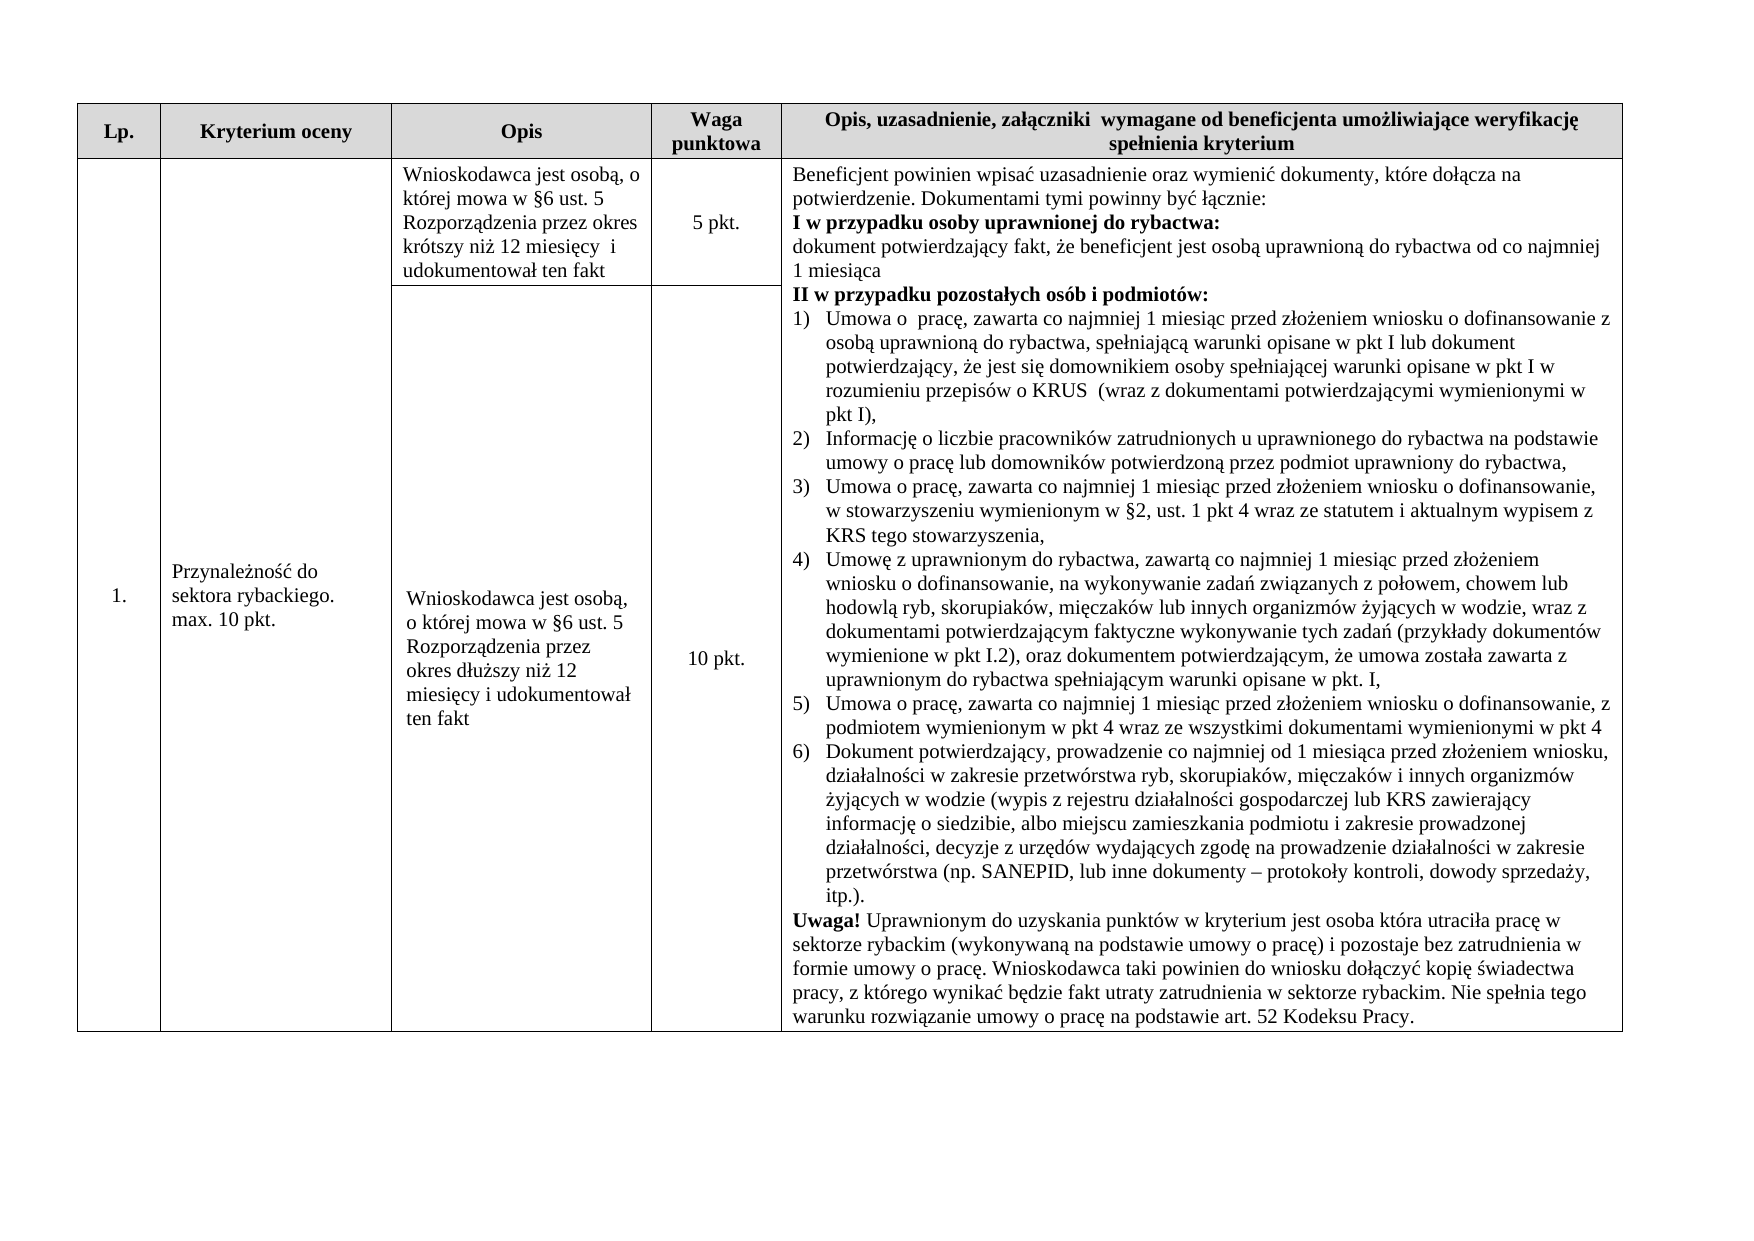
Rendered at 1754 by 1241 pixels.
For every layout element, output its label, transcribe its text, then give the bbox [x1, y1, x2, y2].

table_cell 1. [78, 159, 160, 1031]
table_header Opis [392, 104, 651, 158]
table_cell Wnioskodawca jest osobą, o której mowa w §6 ust. 5 Rozporządzenia przez okres krótszy niż 12 miesięcy i udokumentował ten fakt [392, 159, 651, 285]
table_cell Beneficjent powinien wpisać uzasadnienie oraz wymienić dokumenty, które dołącza na potwierdzenie. Dokumentami tymi powinny być łącznie: I w przypadku osoby uprawnionej do rybactwa: dokument potwierdzający fakt, że beneficjent jest osobą uprawnioną do rybactwa od co najmniej 1 miesiąca II w przypadku pozostałych osób i podmiotów: Umowa o pracę, zawarta co najmniej 1 miesiąc przed złożeniem wniosku o dofinansowanie z osobą uprawnioną do rybactwa, spełniającą warunki opisane w pkt I lub dokument potwierdzający, że jest się domownikiem osoby spełniającej warunki opisane w pkt I w rozumieniu przepisów o KRUS (wraz z dokumentami potwierdzającymi wymienionymi w pkt I), Informację o liczbie pracowników zatrudnionych u uprawnionego do rybactwa na podstawie umowy o pracę lub domowników potwierdzoną przez podmiot uprawniony do rybactwa, Umowa o pracę, zawarta co najmniej 1 miesiąc przed złożeniem wniosku o dofinansowanie, w stowarzyszeniu wymienionym w §2, ust. 1 pkt 4 wraz ze statutem i aktualnym wypisem z KRS tego stowarzyszenia, Umowę z uprawnionym do rybactwa, zawartą co najmniej 1 miesiąc przed złożeniem wniosku o dofinansowanie, na wykonywanie zadań związanych z połowem, chowem lub hodowlą ryb, skorupiaków, mięczaków lub innych organizmów żyjących w wodzie, wraz z dokumentami potwierdzającym faktyczne wykonywanie tych zadań (przykłady dokumentów wymienione w pkt I.2), oraz dokumentem potwierdzającym, że umowa została zawarta z uprawnionym do rybactwa spełniającym warunki opisane w pkt. I, Umowa o pracę, zawarta co najmniej 1 miesiąc przed złożeniem wniosku o dofinansowanie, z podmiotem wymienionym w pkt 4 wraz ze wszystkimi dokumentami wymienionymi w pkt 4 Dokument potwierdzający, prowadzenie co najmniej od 1 miesiąca przed złożeniem wniosku, działalności w zakresie przetwórstwa ryb, skorupiaków, mięczaków i innych organizmów żyjących w wodzie (wypis z rejestru działalności gospodarczej lub KRS zawierający informację o siedzibie, albo miejscu zamieszkania podmiotu i zakresie prowadzonej działalności, decyzje z urzędów wydających zgodę na prowadzenie działalności w zakresie przetwórstwa (np. SANEPID, lub inne dokumenty – protokoły kontroli, dowody sprzedaży, itp.). Uwaga! Uprawnionym do uzyskania punktów w kryterium jest osoba która utraciła pracę w sektorze rybackim (wykonywaną na podstawie umowy o pracę) i pozostaje bez zatrudnienia w formie umowy o pracę. Wnioskodawca taki powinien do wniosku dołączyć kopię świadectwa pracy, z którego wynikać będzie fakt utraty zatrudnienia w sektorze rybackim. Nie spełnia tego warunku rozwiązanie umowy o pracę na podstawie art. 52 Kodeksu Pracy. [782, 159, 1622, 1031]
table_cell 5 pkt. [652, 159, 781, 285]
table_header Lp. [78, 104, 160, 158]
table_header Kryterium oceny [161, 104, 391, 158]
table_cell 10 pkt. [652, 286, 781, 1031]
table_header Waga punktowa [652, 104, 781, 158]
table_cell Wnioskodawca jest osobą, o której mowa w §6 ust. 5 Rozporządzenia przez okres dłuższy niż 12 miesięcy i udokumentował ten fakt [392, 286, 651, 1031]
table_header Opis, uzasadnienie, załączniki wymagane od beneficjenta umożliwiające weryfikację spełnienia kryterium [782, 104, 1622, 158]
table_cell Przynależność do sektora rybackiego. max. 10 pkt. [161, 159, 391, 1031]
